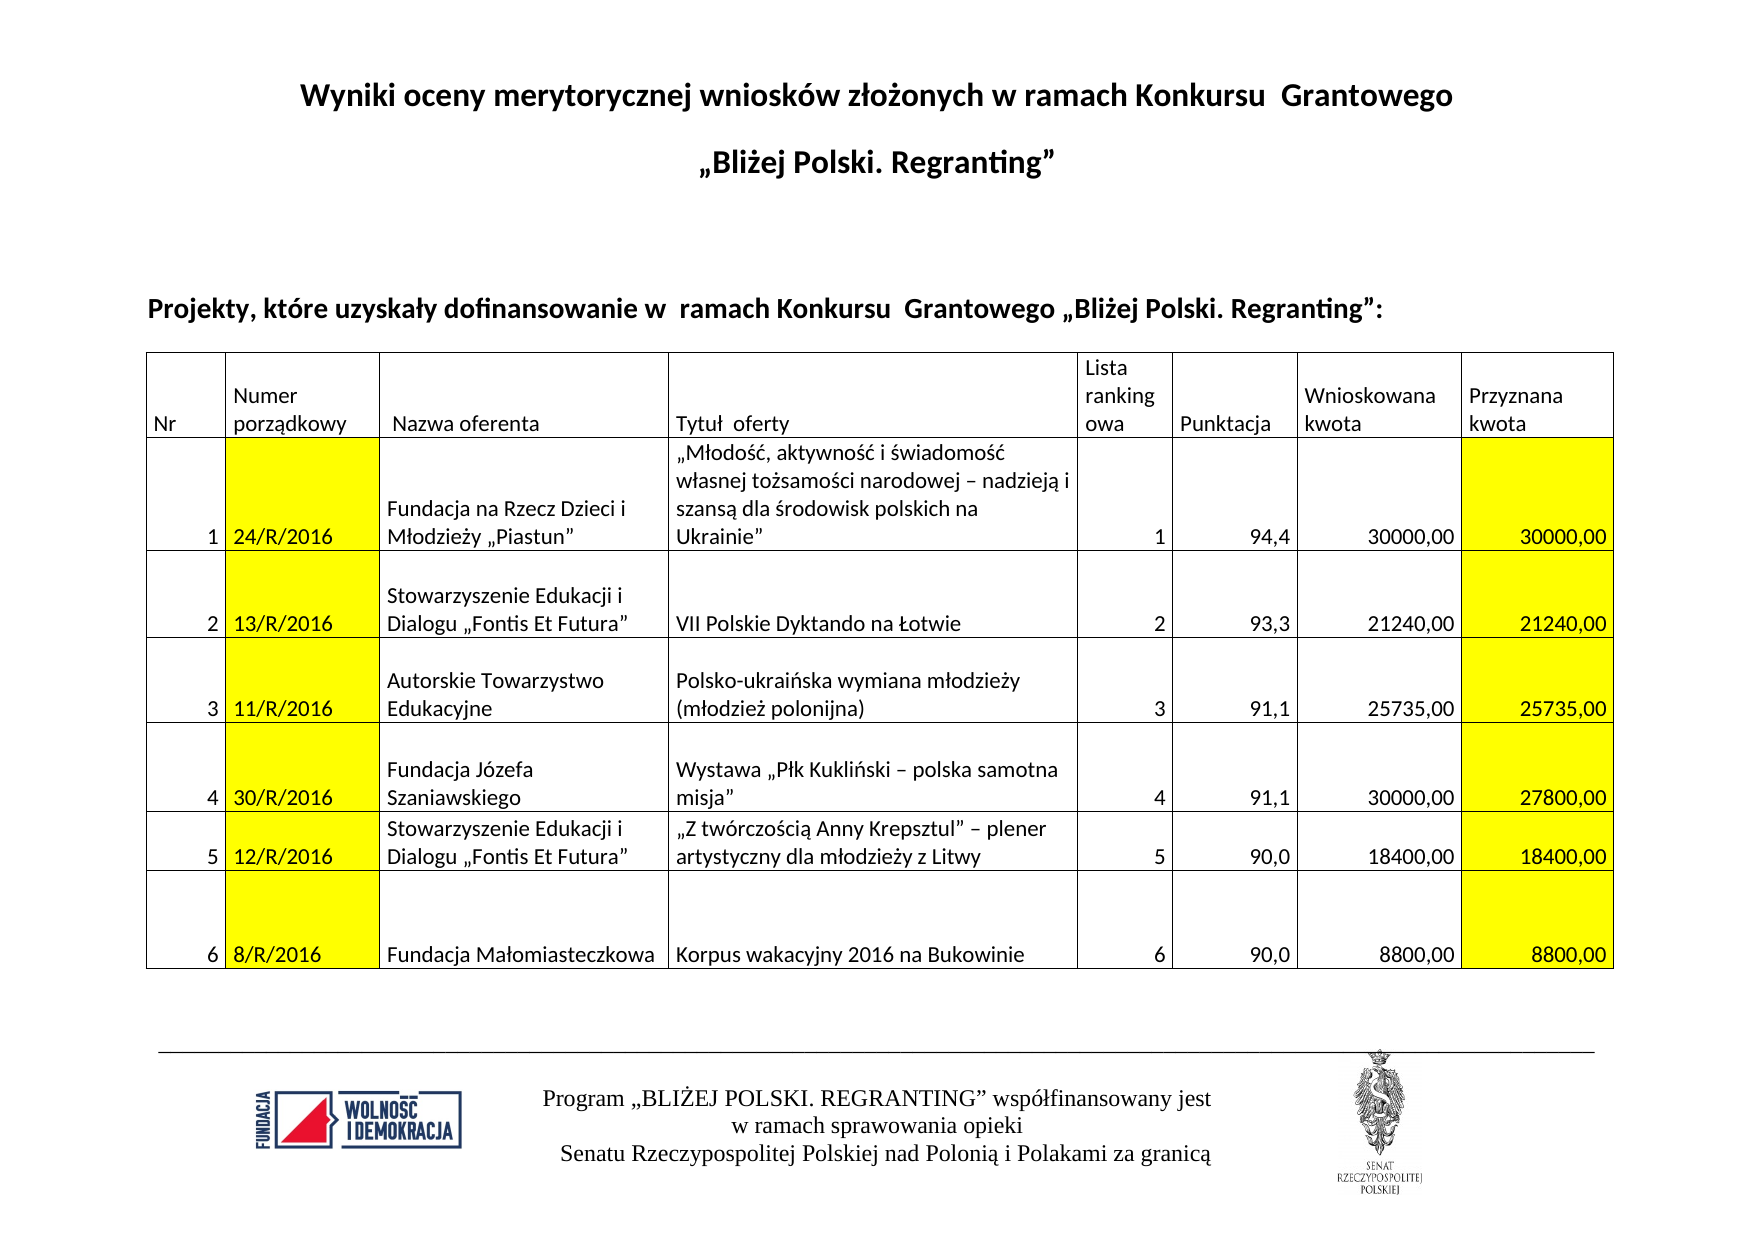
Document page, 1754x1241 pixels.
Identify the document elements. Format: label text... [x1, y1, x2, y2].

table_header Punktacja [1173, 353, 1297, 437]
table_cell 90,0 [1173, 871, 1297, 968]
table_header Nr [147, 353, 225, 437]
table_cell 4 [1078, 723, 1172, 811]
table_cell „Z twórczością Anny Krepsztul” – plener artystyczny dla młodzieży z Litwy [669, 812, 1077, 870]
text Projekty, które uzyskały dofinansowanie w ramach Konkursu Grantowego „Bliżej Polski. Regranting”: [148, 290, 1606, 326]
table_cell 90,0 [1173, 812, 1297, 870]
table_cell Stowarzyszenie Edukacji i Dialogu „Fontis Et Futura” [380, 812, 668, 870]
table_cell 91,1 [1173, 638, 1297, 722]
table_cell 2 [147, 551, 225, 637]
table_cell 21240,00 [1298, 551, 1461, 637]
table_cell 25735,00 [1298, 638, 1461, 722]
table_cell 3 [147, 638, 225, 722]
table_header Nazwa oferenta [380, 353, 668, 437]
table_cell 1 [147, 438, 225, 550]
table_cell 12/R/2016 [226, 812, 379, 870]
table_cell 93,3 [1173, 551, 1297, 637]
table_cell 1 [1078, 438, 1172, 550]
table_cell „Młodość, aktywność i świadomość własnej tożsamości narodowej – nadzieją i szansą dla środowisk polskich na Ukrainie” [669, 438, 1077, 550]
table_cell 8800,00 [1462, 871, 1613, 968]
table_cell 5 [147, 812, 225, 870]
table_cell Wystawa „Płk Kukliński – polska samotna misja” [669, 723, 1077, 811]
picture [253, 1089, 464, 1150]
table_cell 13/R/2016 [226, 551, 379, 637]
table_cell 24/R/2016 [226, 438, 379, 550]
table_cell 27800,00 [1462, 723, 1613, 811]
table_header Lista rankingowa [1078, 353, 1172, 437]
table_header Wnioskowana kwota [1298, 353, 1461, 437]
table_cell 3 [1078, 638, 1172, 722]
table_cell 4 [147, 723, 225, 811]
table_cell 18400,00 [1298, 812, 1461, 870]
table_cell Polsko-ukraińska wymiana młodzieży (młodzież polonijna) [669, 638, 1077, 722]
table_cell Fundacja Małomiasteczkowa [380, 871, 668, 968]
table_cell 30000,00 [1462, 438, 1613, 550]
table_cell 18400,00 [1462, 812, 1613, 870]
table_cell 2 [1078, 551, 1172, 637]
table_cell Fundacja Józefa Szaniawskiego [380, 723, 668, 811]
table_cell 91,1 [1173, 723, 1297, 811]
table_cell 25735,00 [1462, 638, 1613, 722]
table_header Tytuł oferty [669, 353, 1077, 437]
table_cell Stowarzyszenie Edukacji i Dialogu „Fontis Et Futura” [380, 551, 668, 637]
table_cell 30/R/2016 [226, 723, 379, 811]
table_cell 21240,00 [1462, 551, 1613, 637]
table_cell Fundacja na Rzecz Dzieci i Młodzieży „Piastun” [380, 438, 668, 550]
table_cell 30000,00 [1298, 723, 1461, 811]
table_cell Korpus wakacyjny 2016 na Bukowinie [669, 871, 1077, 968]
table_cell Autorskie Towarzystwo Edukacyjne [380, 638, 668, 722]
table_cell 6 [1078, 871, 1172, 968]
table_cell 30000,00 [1298, 438, 1461, 550]
picture [1337, 1053, 1422, 1195]
table_cell 6 [147, 871, 225, 968]
table_cell 11/R/2016 [226, 638, 379, 722]
table_cell 8800,00 [1298, 871, 1461, 968]
table_cell 8/R/2016 [226, 871, 379, 968]
table_cell 5 [1078, 812, 1172, 870]
table_header Numer porządkowy [226, 353, 379, 437]
table_cell 94,4 [1173, 438, 1297, 550]
table_cell VII Polskie Dyktando na Łotwie [669, 551, 1077, 637]
table_header Przyznana kwota [1462, 353, 1613, 437]
